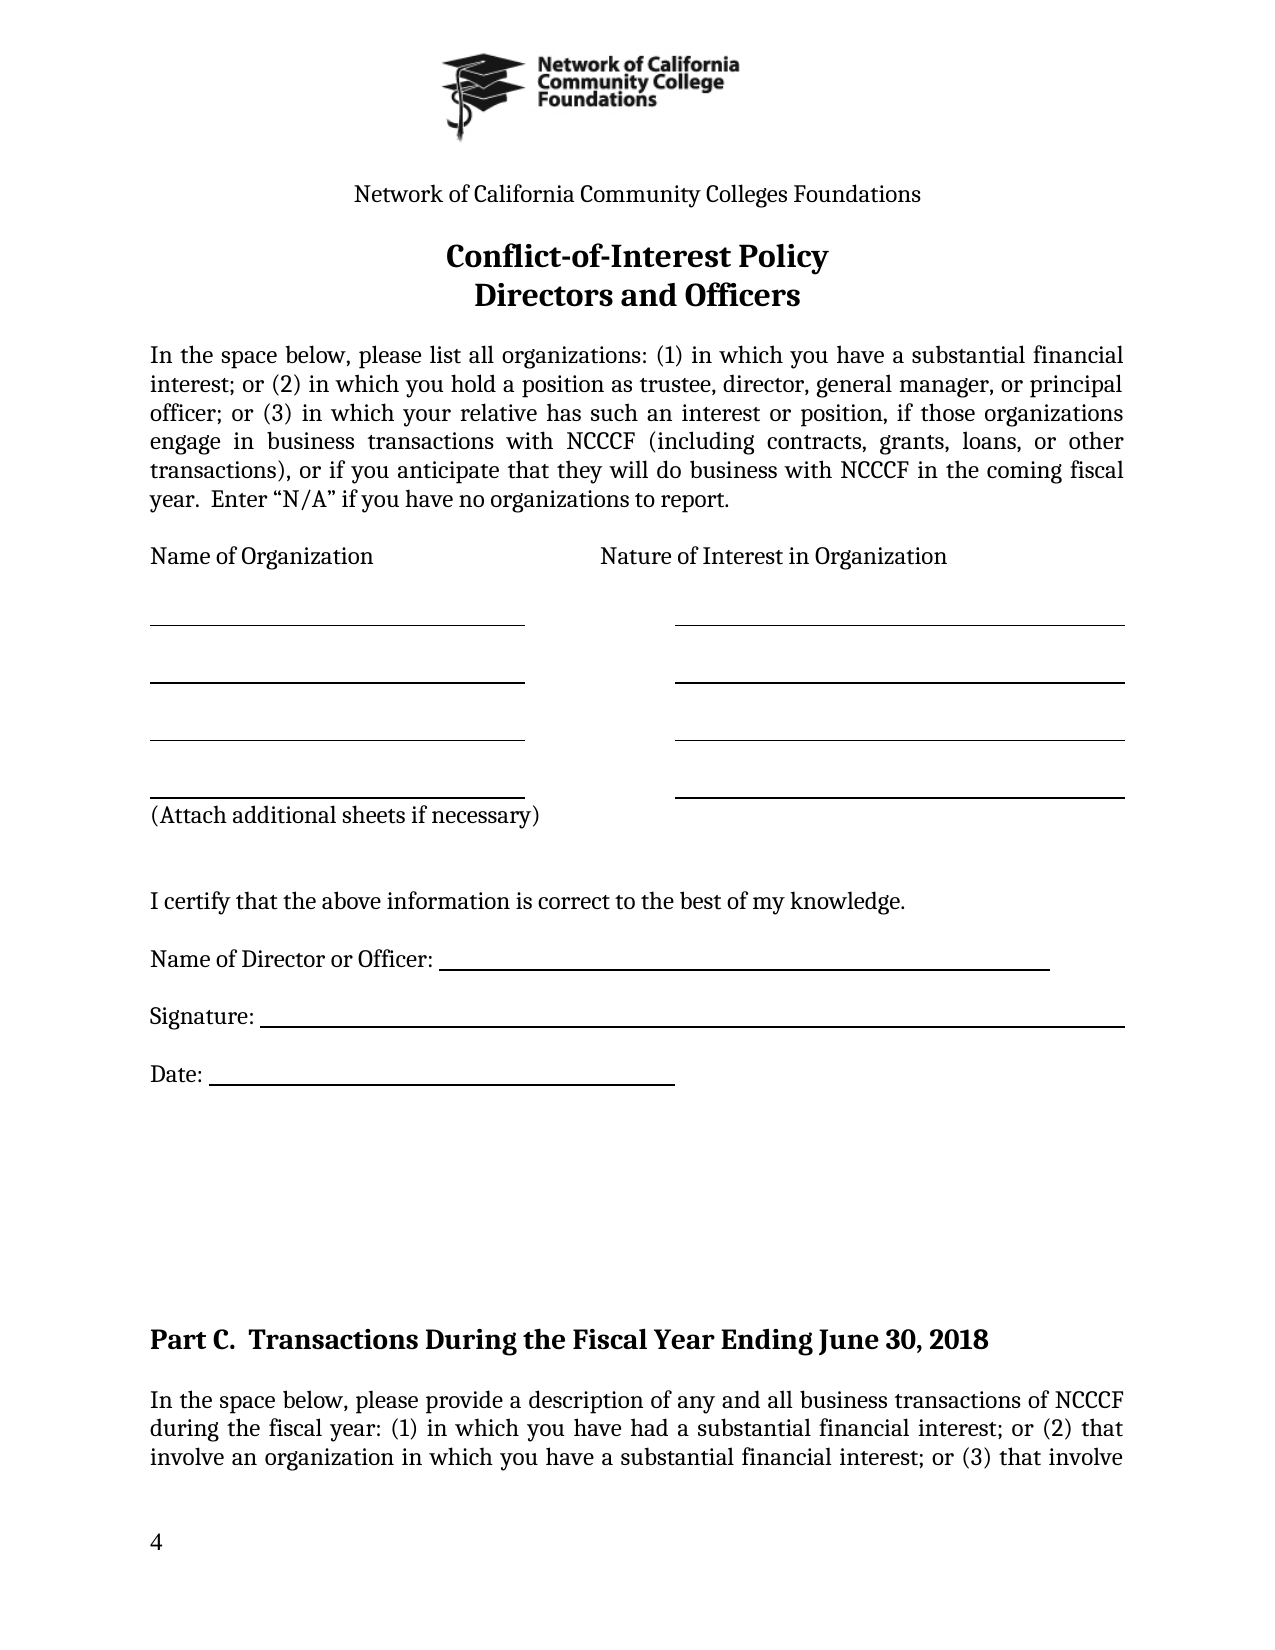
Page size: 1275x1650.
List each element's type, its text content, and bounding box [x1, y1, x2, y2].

text Name of Organization Nature of Interest in Organization [150, 542, 1125, 571]
text I certify that the above information is correct to the best of my knowledge. [150, 887, 1125, 916]
text (Attach additional sheets if necessary) [150, 801, 1125, 830]
text In the space below, please list all organizations: (1) in which you have a substantial financial interest; or (2) in which you hold a position as trustee, director, general manager, or principal officer; or (3) in which your relative has such an interest or position, if those organizations engage in business transactions with NCCCF (including contracts, grants, loans, or other transactions), or if you anticipate that they will do business with NCCCF in the coming fiscal year. Enter “N/A” if you have no organizations to report. [150, 341, 1125, 513]
text Signature: [150, 1002, 1125, 1031]
text Name of Director or Officer: [150, 945, 1125, 973]
picture [434, 38, 746, 158]
text Date: [150, 1060, 1125, 1088]
text Part C. Transactions During the Fiscal Year Ending June 30, 2018 [150, 1323, 1125, 1357]
